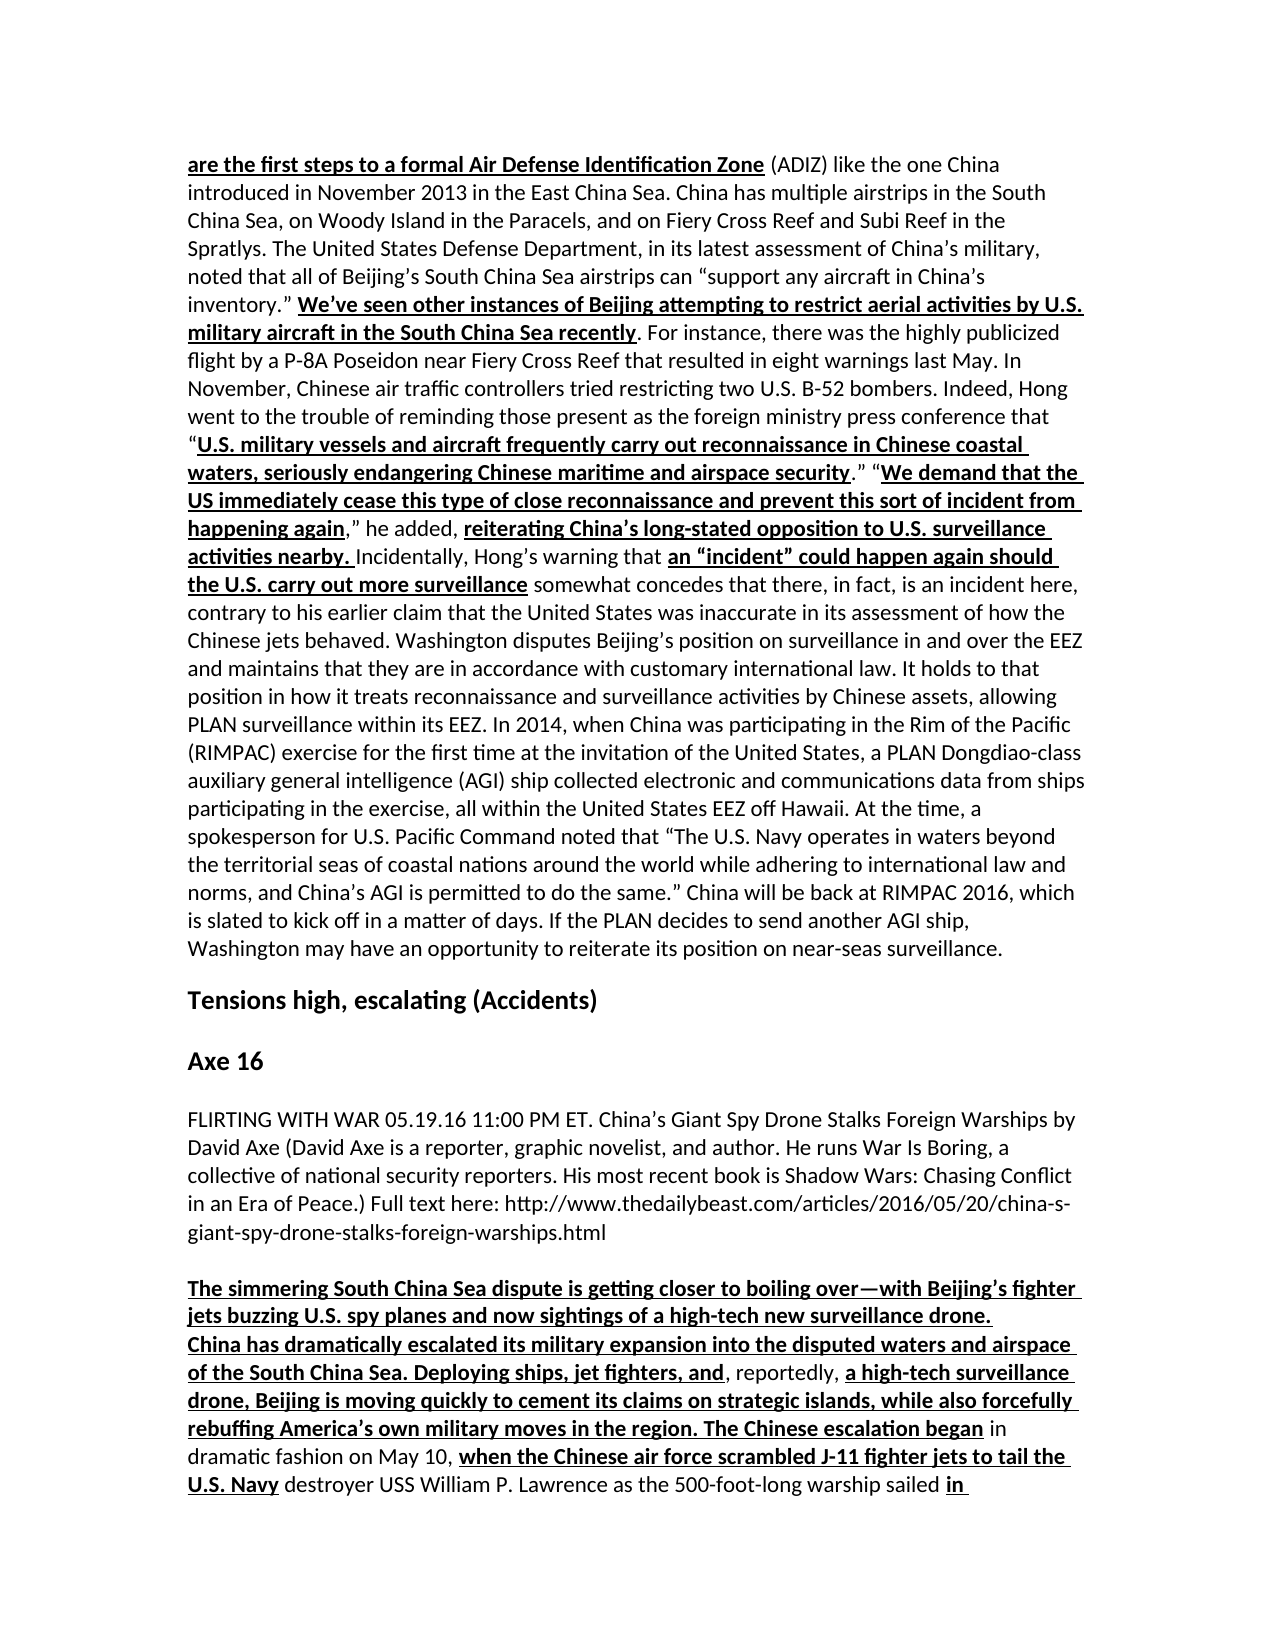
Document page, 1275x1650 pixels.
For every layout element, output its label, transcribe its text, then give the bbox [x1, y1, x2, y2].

text The simmering South China Sea dispute is getting closer to boiling over—with Beijing’s fighter jets buzzing U.S. spy planes and now sightings of a high-tech new surveillance drone. [187, 1274, 1087, 1330]
subtitle Tensions high, escalating (Accidents) [187, 983, 1087, 1016]
text FLIRTING WITH WAR 05.19.16 11:00 PM ET. China’s Giant Spy Drone Stalks Foreign Warships by David Axe (David Axe is a reporter, graphic novelist, and author. He runs War Is Boring, a collective of national security reporters. His most recent book is Shadow Wars: Chasing Conflict in an Era of Peace.) Full text here: http://www.thedailybeast.com/articles/2016/05/20/china-s-giant-spy-drone-stalks-foreign-warships.html [187, 1106, 1087, 1246]
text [187, 1330, 1087, 1498]
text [187, 150, 1087, 963]
text Axe 16 [187, 1044, 1087, 1077]
